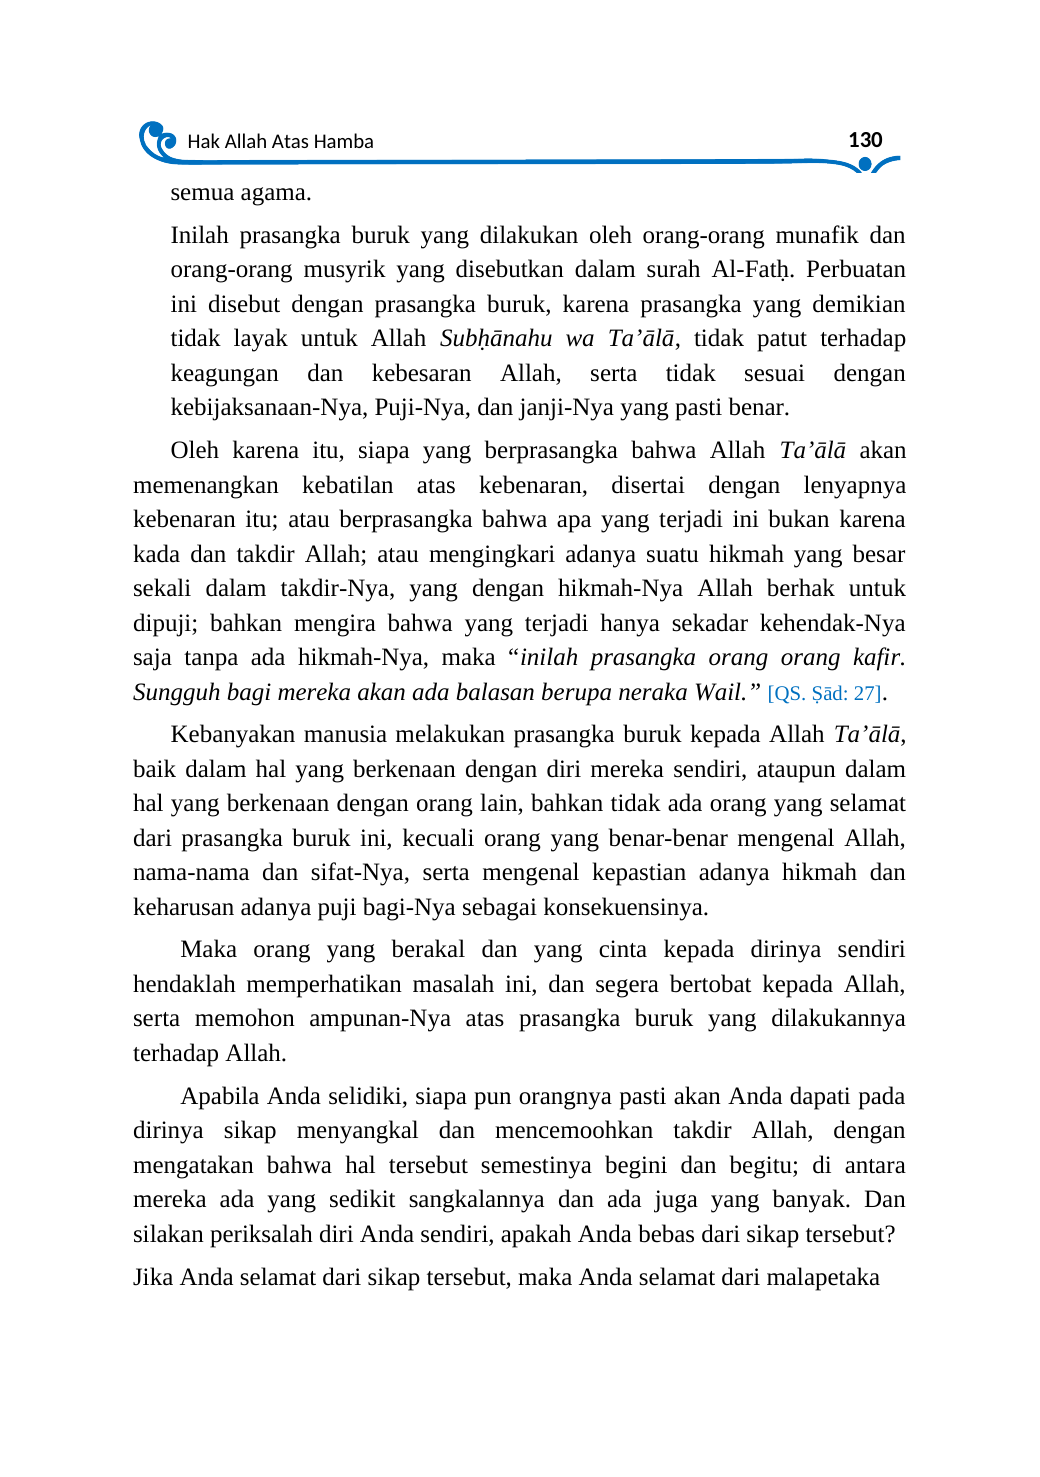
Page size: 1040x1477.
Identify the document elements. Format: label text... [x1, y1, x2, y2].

text Maka orang yang berakal dan yang cinta kepada dirinya sendiri hendaklah memperhatikan masalah ini, dan segera bertobat kepada Allah, serta memohon ampunan-Nya atas prasangka buruk yang dilakukannya terhadap Allah. [133, 934, 906, 1067]
list Ketiga: mengingkari bahwa agama yang dibawa Rasulullah ṣallallāhu ‘alaihi wa sallam akan disempurnakan dan dimenangkan Allah atas semua agama. [133, 177, 906, 206]
text Jika Anda selamat dari sikap tersebut, maka Anda selamat dari malapetaka yang besar... namun jika tidak, sungguh aku yakin Anda tidak akan selamat. [133, 1262, 906, 1290]
picture [132, 114, 901, 173]
text Kebanyakan manusia melakukan prasangka buruk kepada Allah Ta’ālā, baik dalam hal yang berkenaan dengan diri mereka sendiri, ataupun dalam hal yang berkenaan dengan orang lain, bahkan tidak ada orang yang selamat dari prasangka buruk ini, kecuali orang yang benar-benar mengenal Allah, nama-nama dan sifat-Nya, serta mengenal kepastian adanya hikmah dan keharusan adanya puji bagi-Nya sebagai konsekuensinya. [133, 719, 906, 921]
text Inilah prasangka buruk yang dilakukan oleh orang-orang munafik dan orang-orang musyrik yang disebutkan dalam surah Al-Fatḥ. Perbuatan ini disebut dengan prasangka buruk, karena prasangka yang demikian tidak layak untuk Allah Subḥānahu wa Ta’ālā, tidak patut terhadap keagungan dan kebesaran Allah, serta tidak sesuai dengan kebijaksanaan-Nya, Puji-Nya, dan janji-Nya yang pasti benar. [170, 220, 906, 421]
text Oleh karena itu, siapa yang berprasangka bahwa Allah Ta’ālā akan memenangkan kebatilan atas kebenaran, disertai dengan lenyapnya kebenaran itu; atau berprasangka bahwa apa yang terjadi ini bukan karena kada dan takdir Allah; atau mengingkari adanya suatu hikmah yang besar sekali dalam takdir-Nya, yang dengan hikmah-Nya Allah berhak untuk dipuji; bahkan mengira bahwa yang terjadi hanya sekadar kehendak-Nya saja tanpa ada hikmah-Nya, maka “inilah prasangka orang orang kafir. Sungguh bagi mereka akan ada balasan berupa neraka Wail.” [QS. Ṣād: 27]. [133, 435, 906, 705]
text Apabila Anda selidiki, siapa pun orangnya pasti akan Anda dapati pada dirinya sikap menyangkal dan mencemoohkan takdir Allah, dengan mengatakan bahwa hal tersebut semestinya begini dan begitu; di antara mereka ada yang sedikit sangkalannya dan ada juga yang banyak. Dan silakan periksalah diri Anda sendiri, apakah Anda bebas dari sikap tersebut? [133, 1081, 906, 1247]
